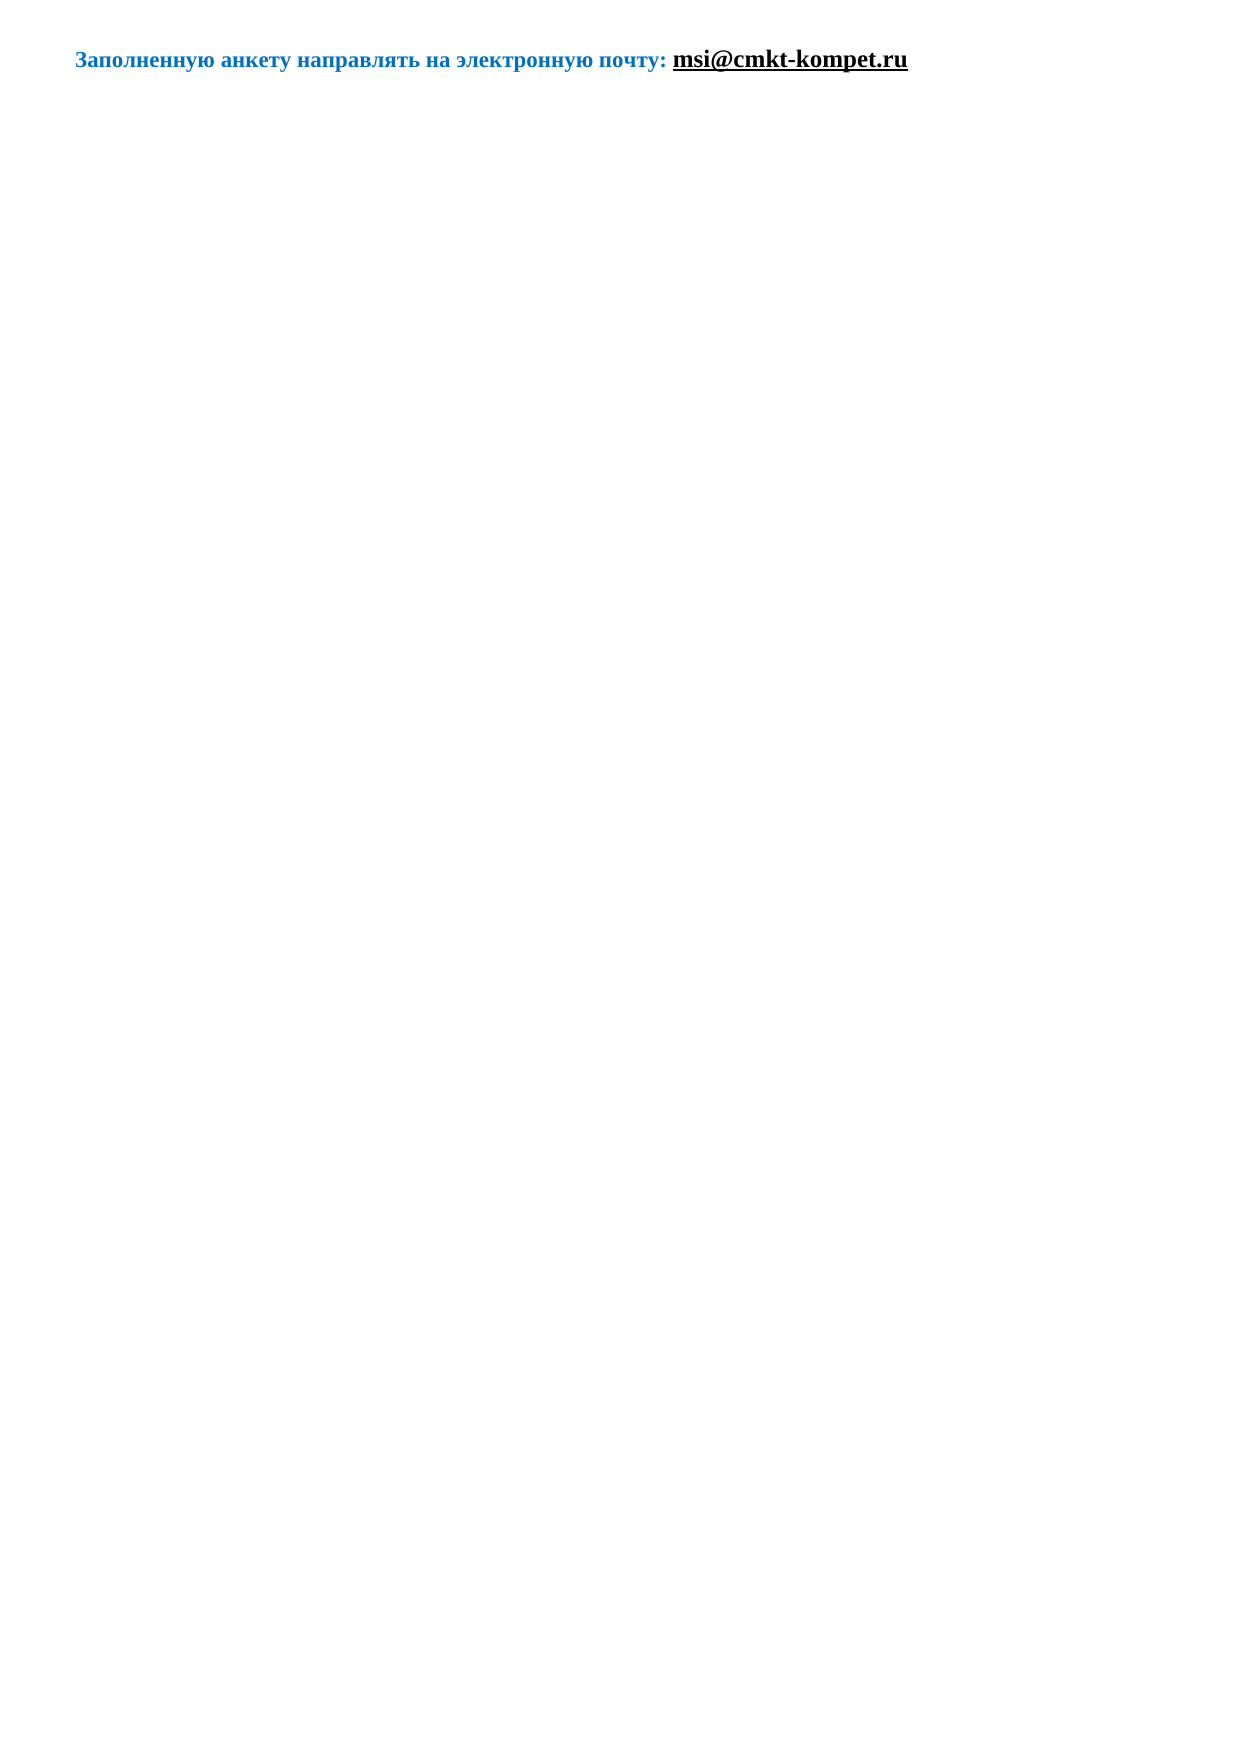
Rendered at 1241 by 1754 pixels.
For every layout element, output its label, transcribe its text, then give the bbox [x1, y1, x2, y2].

text Заполненную анкету направлять на электронную почту: msi@cmkt-kompet.ru [75, 44, 1165, 73]
